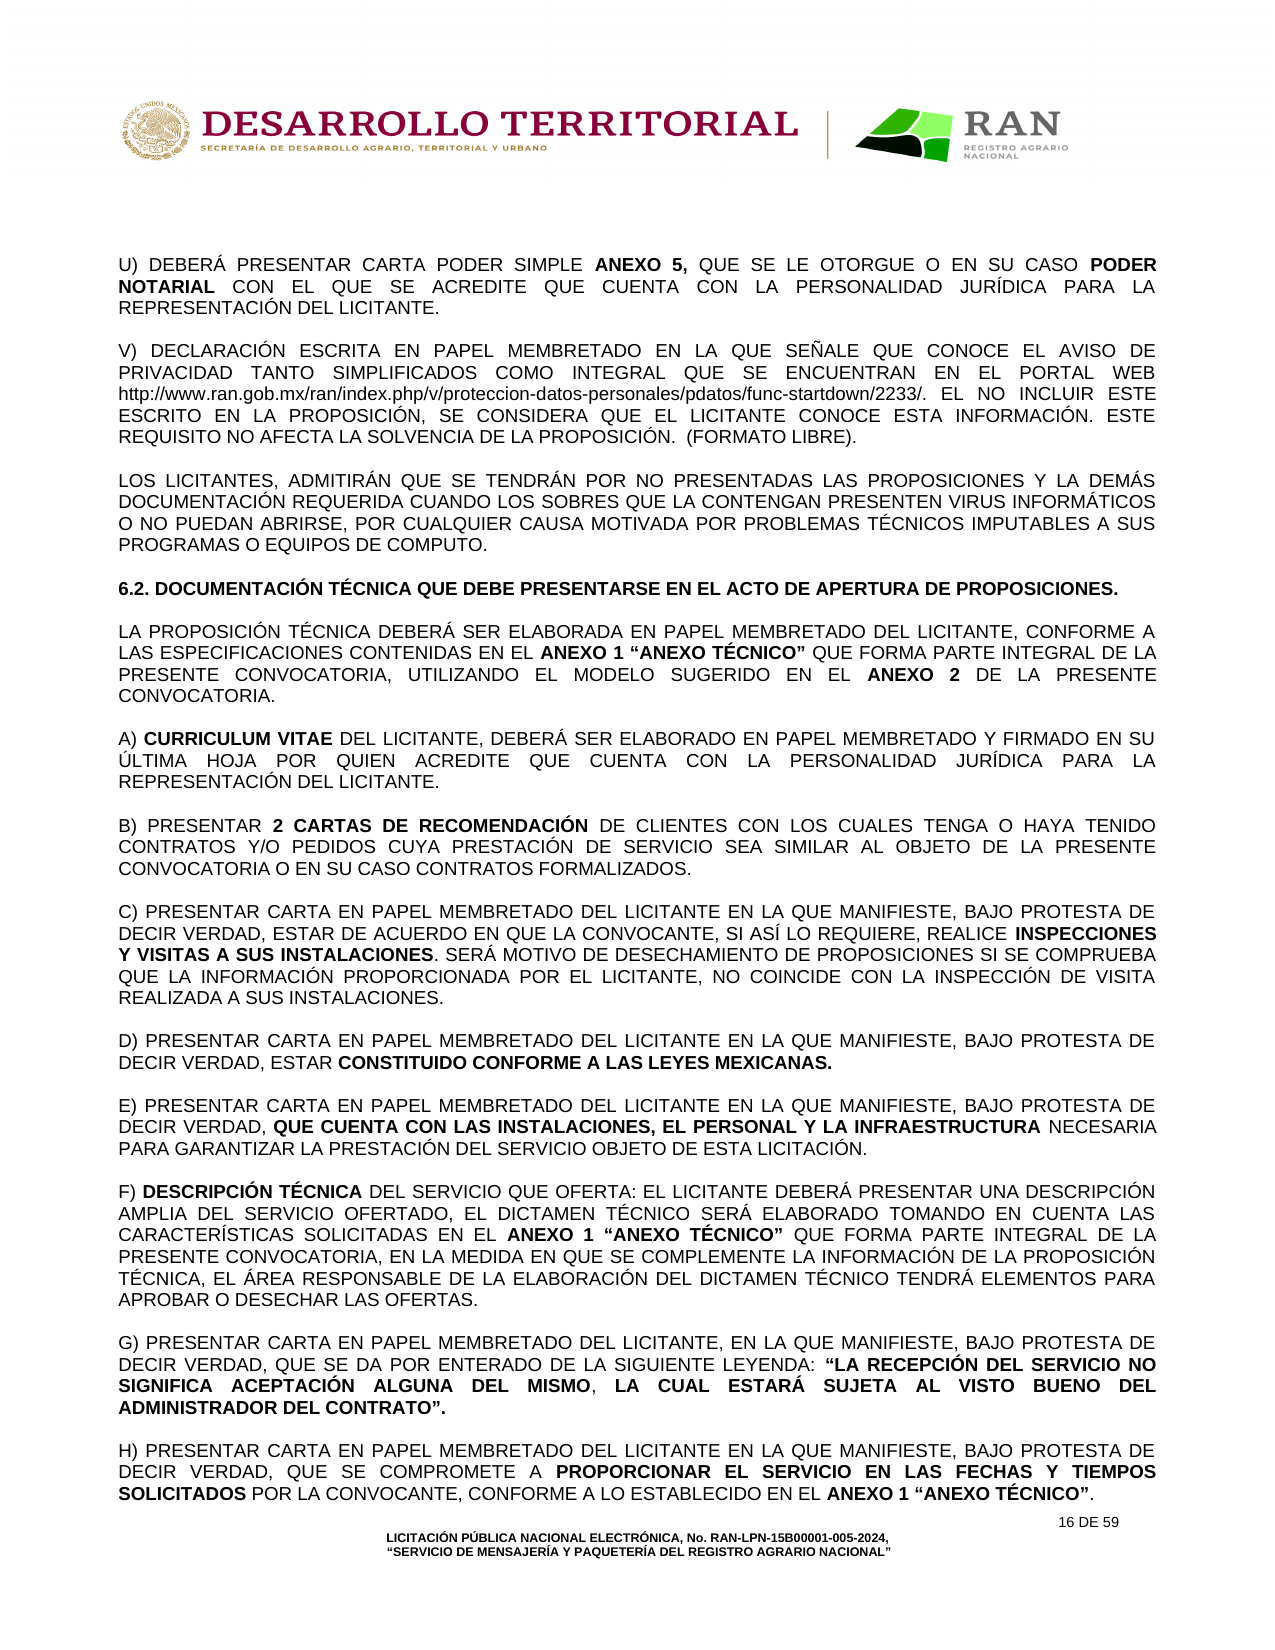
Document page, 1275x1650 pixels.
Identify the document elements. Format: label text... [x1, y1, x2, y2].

text C) PRESENTAR CARTA EN PAPEL MEMBRETADO DEL LICITANTE EN LA QUE MANIFIESTE, BAJO PROTESTA DE DECIR VERDAD, ESTAR DE ACUERDO EN QUE LA CONVOCANTE, SI ASÍ LO REQUIERE, REALICE INSPECCIONES Y VISITAS A SUS INSTALACIONES. SERÁ MOTIVO DE DESECHAMIENTO DE PROPOSICIONES SI SE COMPRUEBA QUE LA INFORMACIÓN PROPORCIONADA POR EL LICITANTE, NO COINCIDE CON LA INSPECCIÓN DE VISITA REALIZADA A SUS INSTALACIONES. [118, 901, 1157, 1008]
text 6.2. DOCUMENTACIÓN TÉCNICA QUE DEBE PRESENTARSE EN EL ACTO DE APERTURA DE PROPOSICIONES. [118, 577, 1157, 599]
text E) PRESENTAR CARTA EN PAPEL MEMBRETADO DEL LICITANTE EN LA QUE MANIFIESTE, BAJO PROTESTA DE DECIR VERDAD, QUE CUENTA CON LAS INSTALACIONES, EL PERSONAL Y LA INFRAESTRUCTURA NECESARIA PARA GARANTIZAR LA PRESTACIÓN DEL SERVICIO OBJETO DE ESTA LICITACIÓN. [118, 1095, 1157, 1159]
text D) PRESENTAR CARTA EN PAPEL MEMBRETADO DEL LICITANTE EN LA QUE MANIFIESTE, BAJO PROTESTA DE DECIR VERDAD, ESTAR CONSTITUIDO CONFORME A LAS LEYES MEXICANAS. [118, 1030, 1157, 1073]
text A) CURRICULUM VITAE DEL LICITANTE, DEBERÁ SER ELABORADO EN PAPEL MEMBRETADO Y FIRMADO EN SU ÚLTIMA HOJA POR QUIEN ACREDITE QUE CUENTA CON LA PERSONALIDAD JURÍDICA PARA LA REPRESENTACIÓN DEL LICITANTE. [118, 728, 1157, 793]
list B) PRESENTAR 2 CARTAS DE RECOMENDACIÓN DE CLIENTES CON LOS CUALES TENGA O HAYA TENIDO CONTRATOS Y/O PEDIDOS CUYA PRESTACIÓN DE SERVICIO SEA SIMILAR AL OBJETO DE LA PRESENTE CONVOCATORIA O EN SU CASO CONTRATOS FORMALIZADOS. [118, 814, 1157, 879]
text U) DEBERÁ PRESENTAR CARTA PODER SIMPLE ANEXO 5, QUE SE LE OTORGUE O EN SU CASO PODER NOTARIAL CON EL QUE SE ACREDITE QUE CUENTA CON LA PERSONALIDAD JURÍDICA PARA LA REPRESENTACIÓN DEL LICITANTE. [118, 254, 1157, 318]
text H) PRESENTAR CARTA EN PAPEL MEMBRETADO DEL LICITANTE EN LA QUE MANIFIESTE, BAJO PROTESTA DE DECIR VERDAD, QUE SE COMPROMETE A PROPORCIONAR EL SERVICIO EN LAS FECHAS Y TIEMPOS SOLICITADOS POR LA CONVOCANTE, CONFORME A LO ESTABLECIDO EN EL ANEXO 1 “ANEXO TÉCNICO”. [118, 1440, 1157, 1504]
text LOS LICITANTES, ADMITIRÁN QUE SE TENDRÁN POR NO PRESENTADAS LAS PROPOSICIONES Y LA DEMÁS DOCUMENTACIÓN REQUERIDA CUANDO LOS SOBRES QUE LA CONTENGAN PRESENTEN VIRUS INFORMÁTICOS O NO PUEDAN ABRIRSE, POR CUALQUIER CAUSA MOTIVADA POR PROBLEMAS TÉCNICOS IMPUTABLES A SUS PROGRAMAS O EQUIPOS DE COMPUTO. [118, 469, 1157, 556]
text G) PRESENTAR CARTA EN PAPEL MEMBRETADO DEL LICITANTE, EN LA QUE MANIFIESTE, BAJO PROTESTA DE DECIR VERDAD, QUE SE DA POR ENTERADO DE LA SIGUIENTE LEYENDA: “LA RECEPCIÓN DEL SERVICIO NO SIGNIFICA ACEPTACIÓN ALGUNA DEL MISMO, LA CUAL ESTARÁ SUJETA AL VISTO BUENO DEL ADMINISTRADOR DEL CONTRATO”. [118, 1332, 1157, 1418]
text F) DESCRIPCIÓN TÉCNICA DEL SERVICIO QUE OFERTA: EL LICITANTE DEBERÁ PRESENTAR UNA DESCRIPCIÓN AMPLIA DEL SERVICIO OFERTADO, EL DICTAMEN TÉCNICO SERÁ ELABORADO TOMANDO EN CUENTA LAS CARACTERÍSTICAS SOLICITADAS EN EL ANEXO 1 “ANEXO TÉCNICO” QUE FORMA PARTE INTEGRAL DE LA PRESENTE CONVOCATORIA, EN LA MEDIDA EN QUE SE COMPLEMENTE LA INFORMACIÓN DE LA PROPOSICIÓN TÉCNICA, EL ÁREA RESPONSABLE DE LA ELABORACIÓN DEL DICTAMEN TÉCNICO TENDRÁ ELEMENTOS PARA APROBAR O DESECHAR LAS OFERTAS. [118, 1181, 1157, 1310]
picture [4, 0, 1270, 185]
text LA PROPOSICIÓN TÉCNICA DEBERÁ SER ELABORADA EN PAPEL MEMBRETADO DEL LICITANTE, CONFORME A LAS ESPECIFICACIONES CONTENIDAS EN EL ANEXO 1 “ANEXO TÉCNICO” QUE FORMA PARTE INTEGRAL DE LA PRESENTE CONVOCATORIA, UTILIZANDO EL MODELO SUGERIDO EN EL ANEXO 2 DE LA PRESENTE CONVOCATORIA. [118, 620, 1157, 707]
text V) DECLARACIÓN ESCRITA EN PAPEL MEMBRETADO EN LA QUE SEÑALE QUE CONOCE EL AVISO DE PRIVACIDAD TANTO SIMPLIFICADOS COMO INTEGRAL QUE SE ENCUENTRAN EN EL PORTAL WEB http://www.ran.gob.mx/ran/index.php/v/proteccion-datos-personales/pdatos/func-startdown/2233/. EL NO INCLUIR ESTE ESCRITO EN LA PROPOSICIÓN, SE CONSIDERA QUE EL LICITANTE CONOCE ESTA INFORMACIÓN. ESTE REQUISITO NO AFECTA LA SOLVENCIA DE LA PROPOSICIÓN. (FORMATO LIBRE). [118, 340, 1157, 448]
